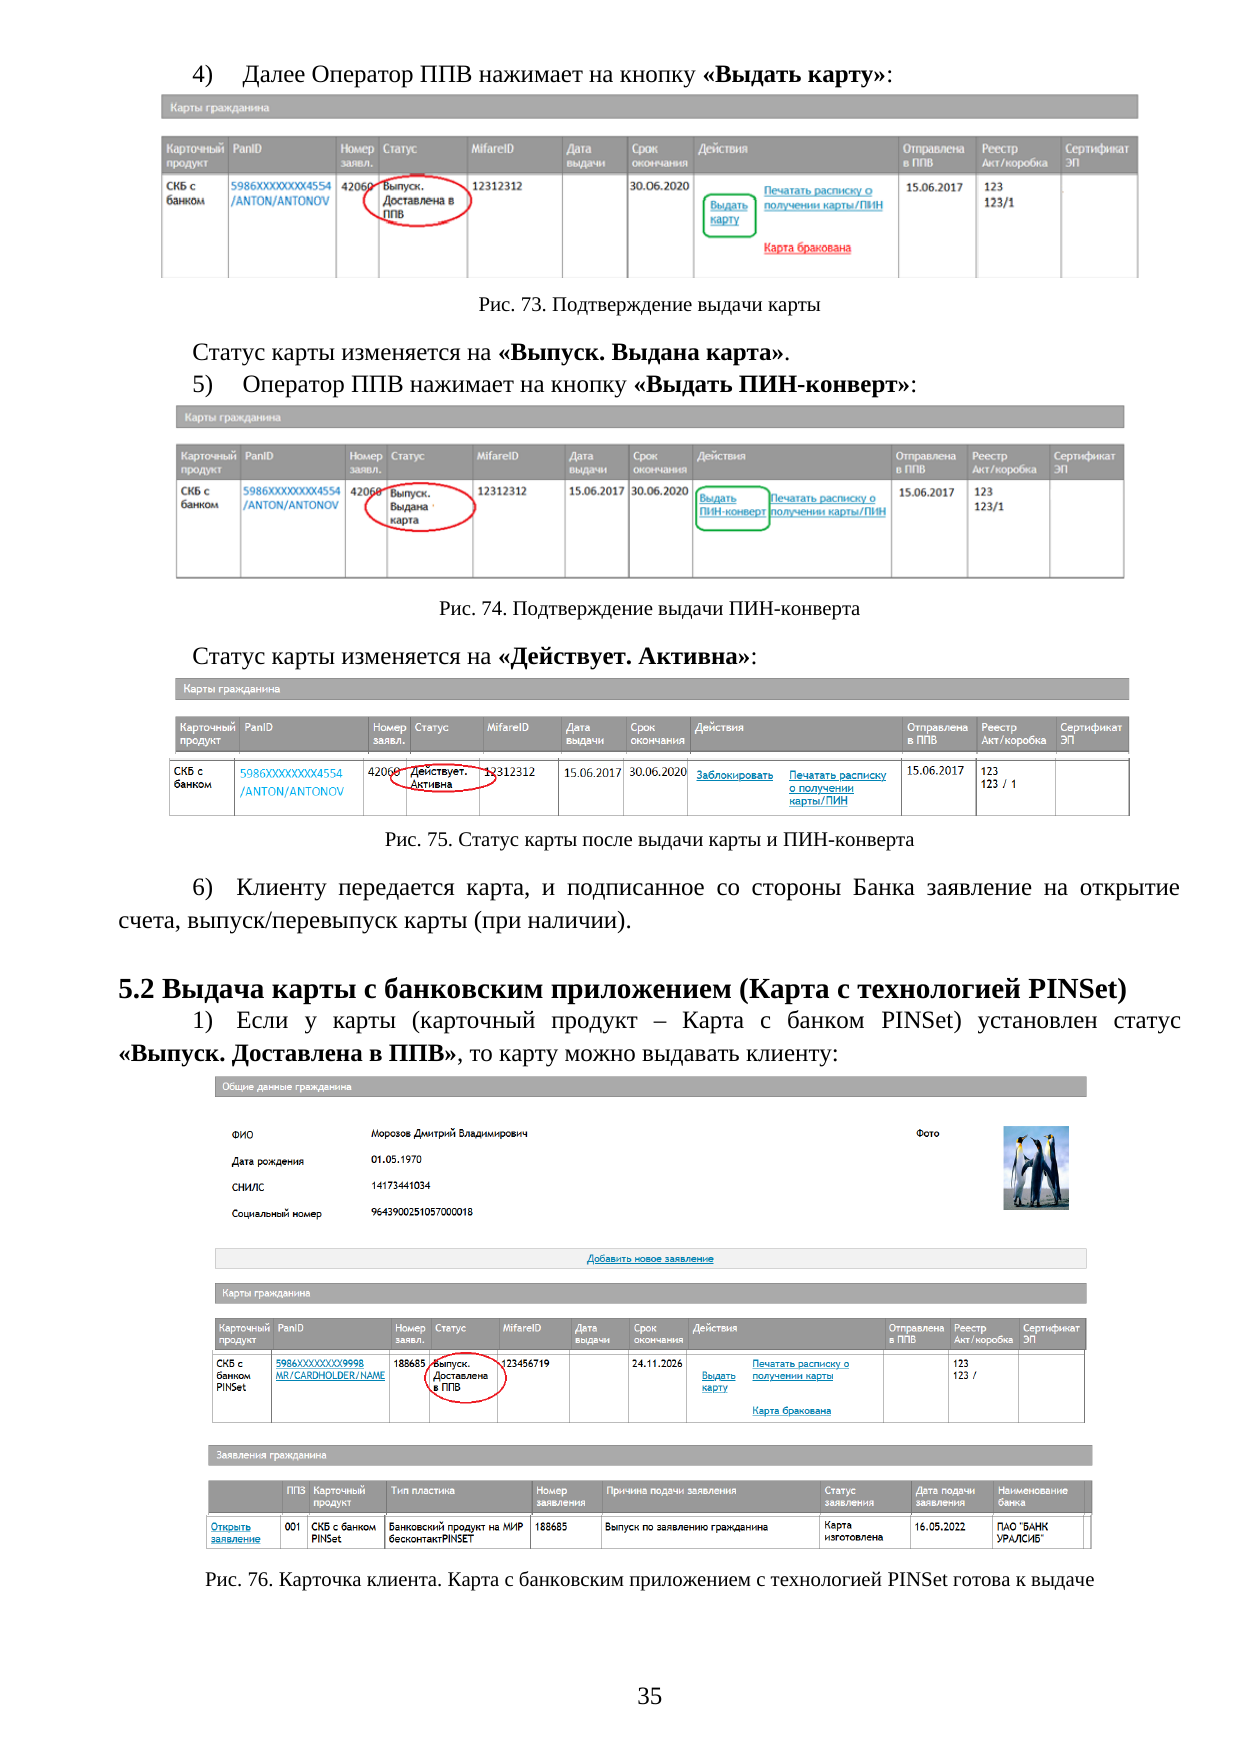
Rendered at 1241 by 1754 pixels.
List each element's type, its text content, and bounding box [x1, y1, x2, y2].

list Статус карты изменяется на «Выпуск. Выдана карта». [118, 337, 1181, 365]
text Рис. 74. Подтверждение выдачи ПИН-конверта [118, 596, 1181, 620]
text Рис. 76. Карточка клиента. Карта с банковским приложением с технологией PINSet готова к выдаче [118, 1567, 1181, 1591]
list Статус карты изменяется на «Действует. Активна»: [118, 641, 1181, 669]
picture [204, 1070, 1096, 1553]
list Если у карты (карточный продукт – Карта с банком PINSet) установлен статус «Выпуск. Доставлена в ППВ», то карту можно выдавать клиенту: [118, 1005, 1181, 1067]
text Рис. 73. Подтверждение выдачи карты [118, 292, 1181, 316]
picture [166, 758, 1134, 823]
list Оператор ППВ нажимает на кнопку «Выдать ПИН-конверт»: [118, 369, 1181, 398]
picture [158, 92, 1142, 278]
picture [170, 673, 1130, 754]
text 5.2 Выдача карты с банковским приложением (Карта с технологией PINSet) [118, 971, 1181, 1005]
list Далее Оператор ППВ нажимает на кнопку «Выдать карту»: [118, 59, 1181, 88]
list Клиенту передается карта, и подписанное со стороны Банка заявление на открытие счета, выпуск/перевыпуск карты (при наличии). [118, 872, 1181, 934]
picture [172, 402, 1127, 582]
text Рис. 75. Статус карты после выдачи карты и ПИН-конверта [118, 827, 1181, 851]
